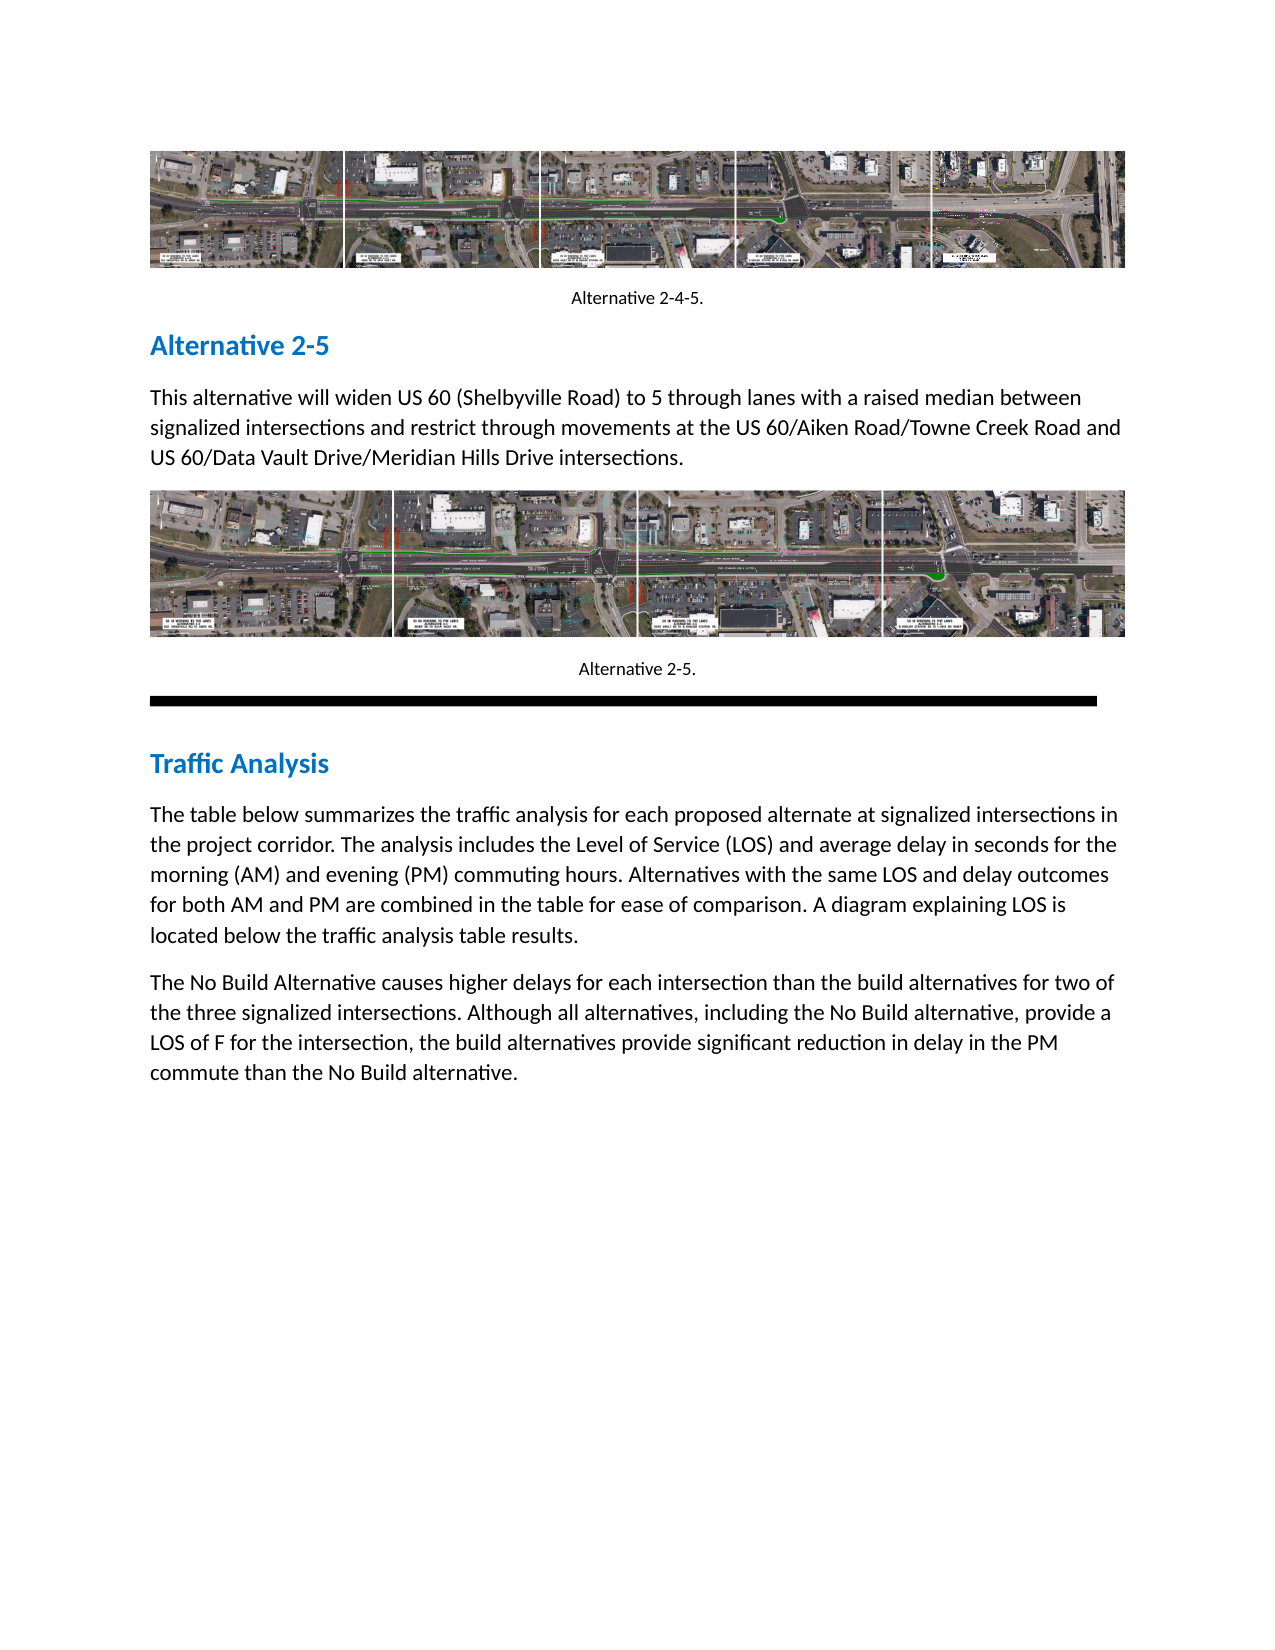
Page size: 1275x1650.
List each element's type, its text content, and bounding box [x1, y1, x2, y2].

text Alternative 2-5 [150, 327, 1125, 363]
text Alternative 2-4-5. [150, 286, 1125, 309]
text This alternative will widen US 60 (Shelbyville Road) to 5 through lanes with a raised median between signalized intersections and restrict through movements at the US 60/Aiken Road/Towne Creek Road and US 60/Data Vault Drive/Meridian Hills Drive intersections. [150, 383, 1125, 471]
picture [150, 150, 1125, 268]
text The No Build Alternative causes higher delays for each intersection than the build alternatives for two of the three signalized intersections. Although all alternatives, including the No Build alternative, provide a LOS of F for the intersection, the build alternatives provide significant reduction in delay in the PM commute than the No Build alternative. [150, 968, 1125, 1086]
text The table below summarizes the traffic analysis for each proposed alternate at signalized intersections in the project corridor. The analysis includes the Level of Service (LOS) and average delay in seconds for the morning (AM) and evening (PM) commuting hours. Alternatives with the same LOS and delay outcomes for both AM and PM are combined in the table for ease of comparison. A diagram explaining LOS is located below the traffic analysis table results. [150, 800, 1125, 949]
text Alternative 2-5. [150, 657, 1125, 679]
text Traffic Analysis [150, 745, 1125, 781]
picture [150, 490, 1125, 638]
